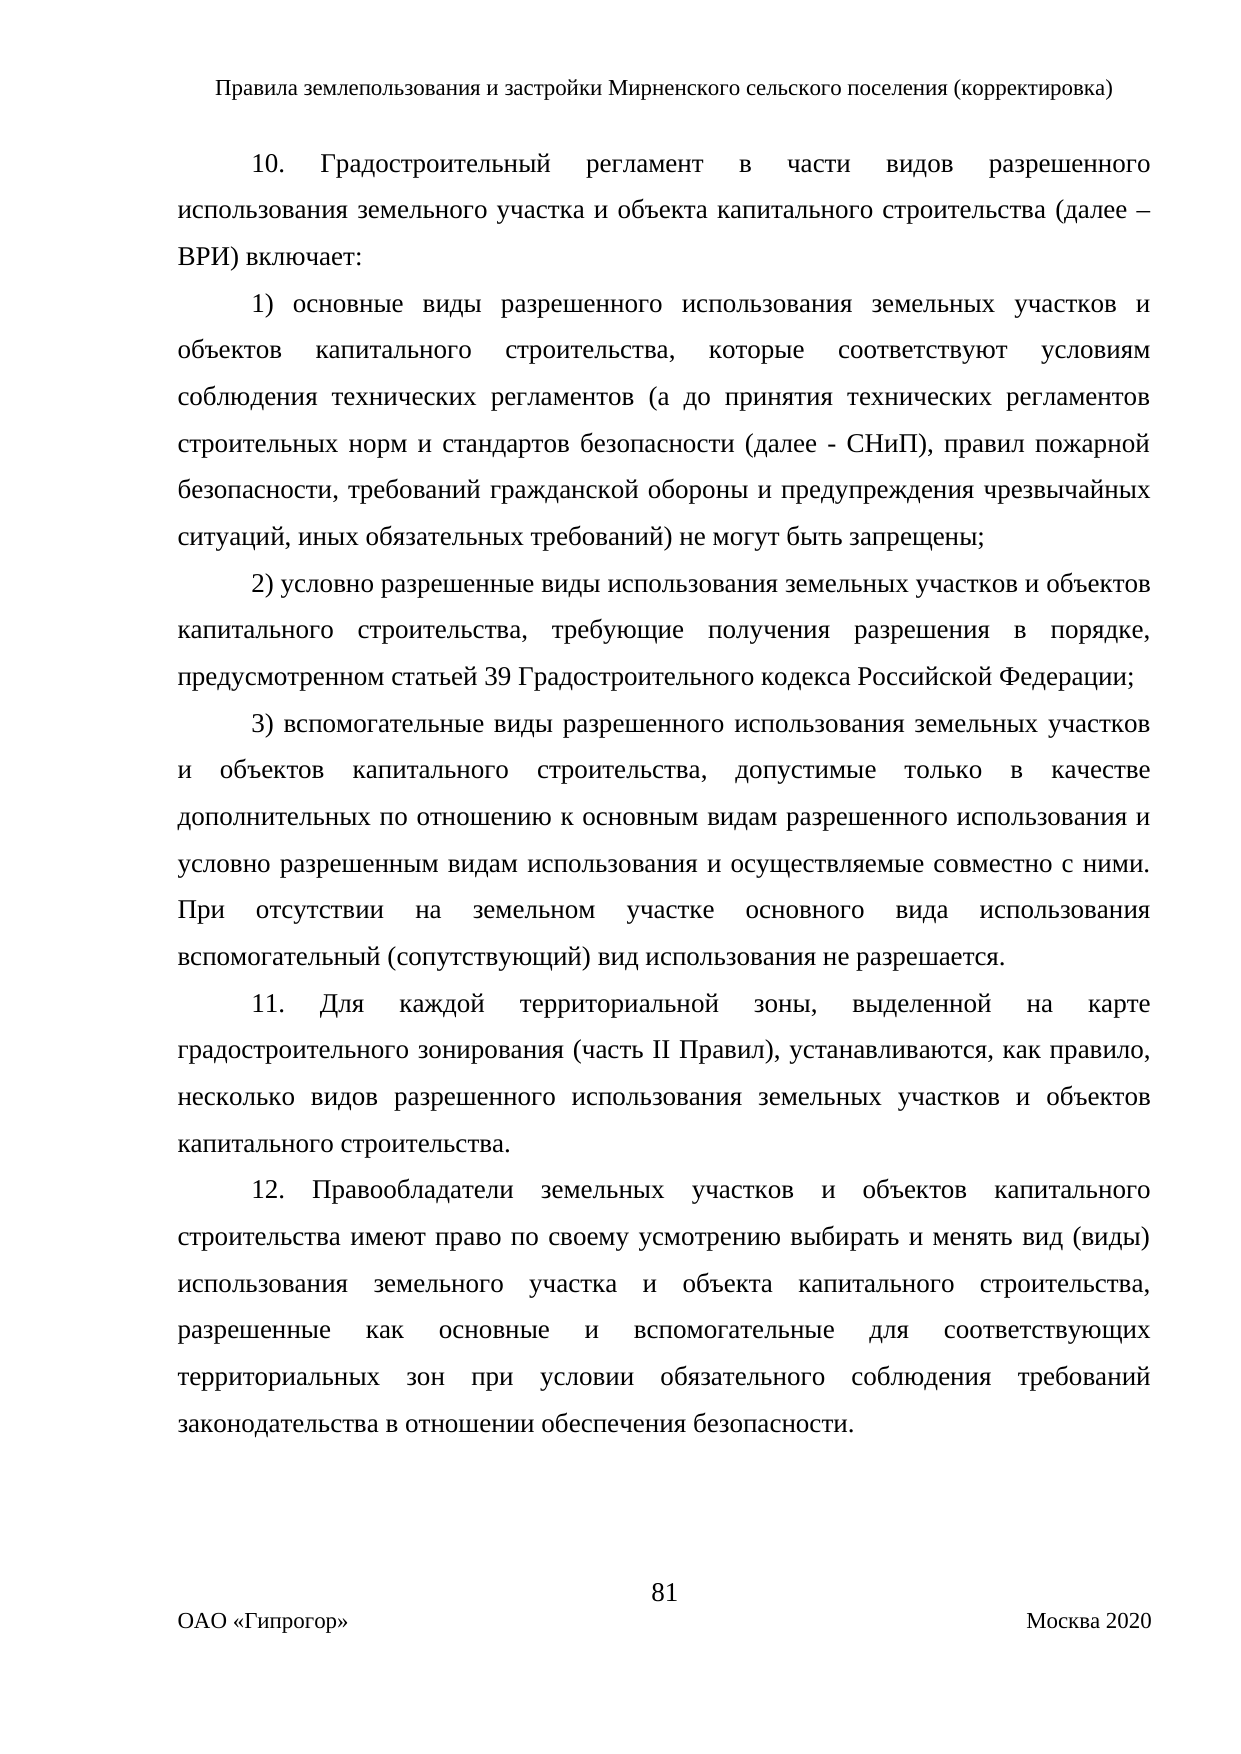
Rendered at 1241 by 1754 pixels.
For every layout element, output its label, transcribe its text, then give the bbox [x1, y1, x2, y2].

text 10. Градостроительный регламент в части видов разрешенного использования земельного участка и объекта капитального строительства (далее – ВРИ) включает: [177, 147, 1152, 271]
text 2) условно разрешенные виды использования земельных участков и объектов капитального строительства, требующие получения разрешения в порядке, предусмотренном статьей 39 Градостроительного кодекса Российской Федерации; [177, 567, 1152, 691]
text 3) вспомогательные виды разрешенного использования земельных участков и объектов капитального строительства, допустимые только в качестве дополнительных по отношению к основным видам разрешенного использования и условно разрешенным видам использования и осуществляемые совместно с ними. При отсутствии на земельном участке основного вида использования вспомогательный (сопутствующий) вид использования не разрешается. [177, 707, 1152, 971]
text 1) основные виды разрешенного использования земельных участков и объектов капитального строительства, которые соответствуют условиям соблюдения технических регламентов (а до принятия технических регламентов строительных норм и стандартов безопасности (далее - СНиП), правил пожарной безопасности, требований гражданской обороны и предупреждения чрезвычайных ситуаций, иных обязательных требований) не могут быть запрещены; [177, 287, 1152, 551]
text 11. Для каждой территориальной зоны, выделенной на карте градостроительного зонирования (часть II Правил), устанавливаются, как правило, несколько видов разрешенного использования земельных участков и объектов капитального строительства. [177, 987, 1152, 1158]
text 12. Правообладатели земельных участков и объектов капитального строительства имеют право по своему усмотрению выбирать и менять вид (виды) использования земельного участка и объекта капитального строительства, разрешенные как основные и вспомогательные для соответствующих территориальных зон при условии обязательного соблюдения требований законодательства в отношении обеспечения безопасности. [177, 1173, 1152, 1438]
